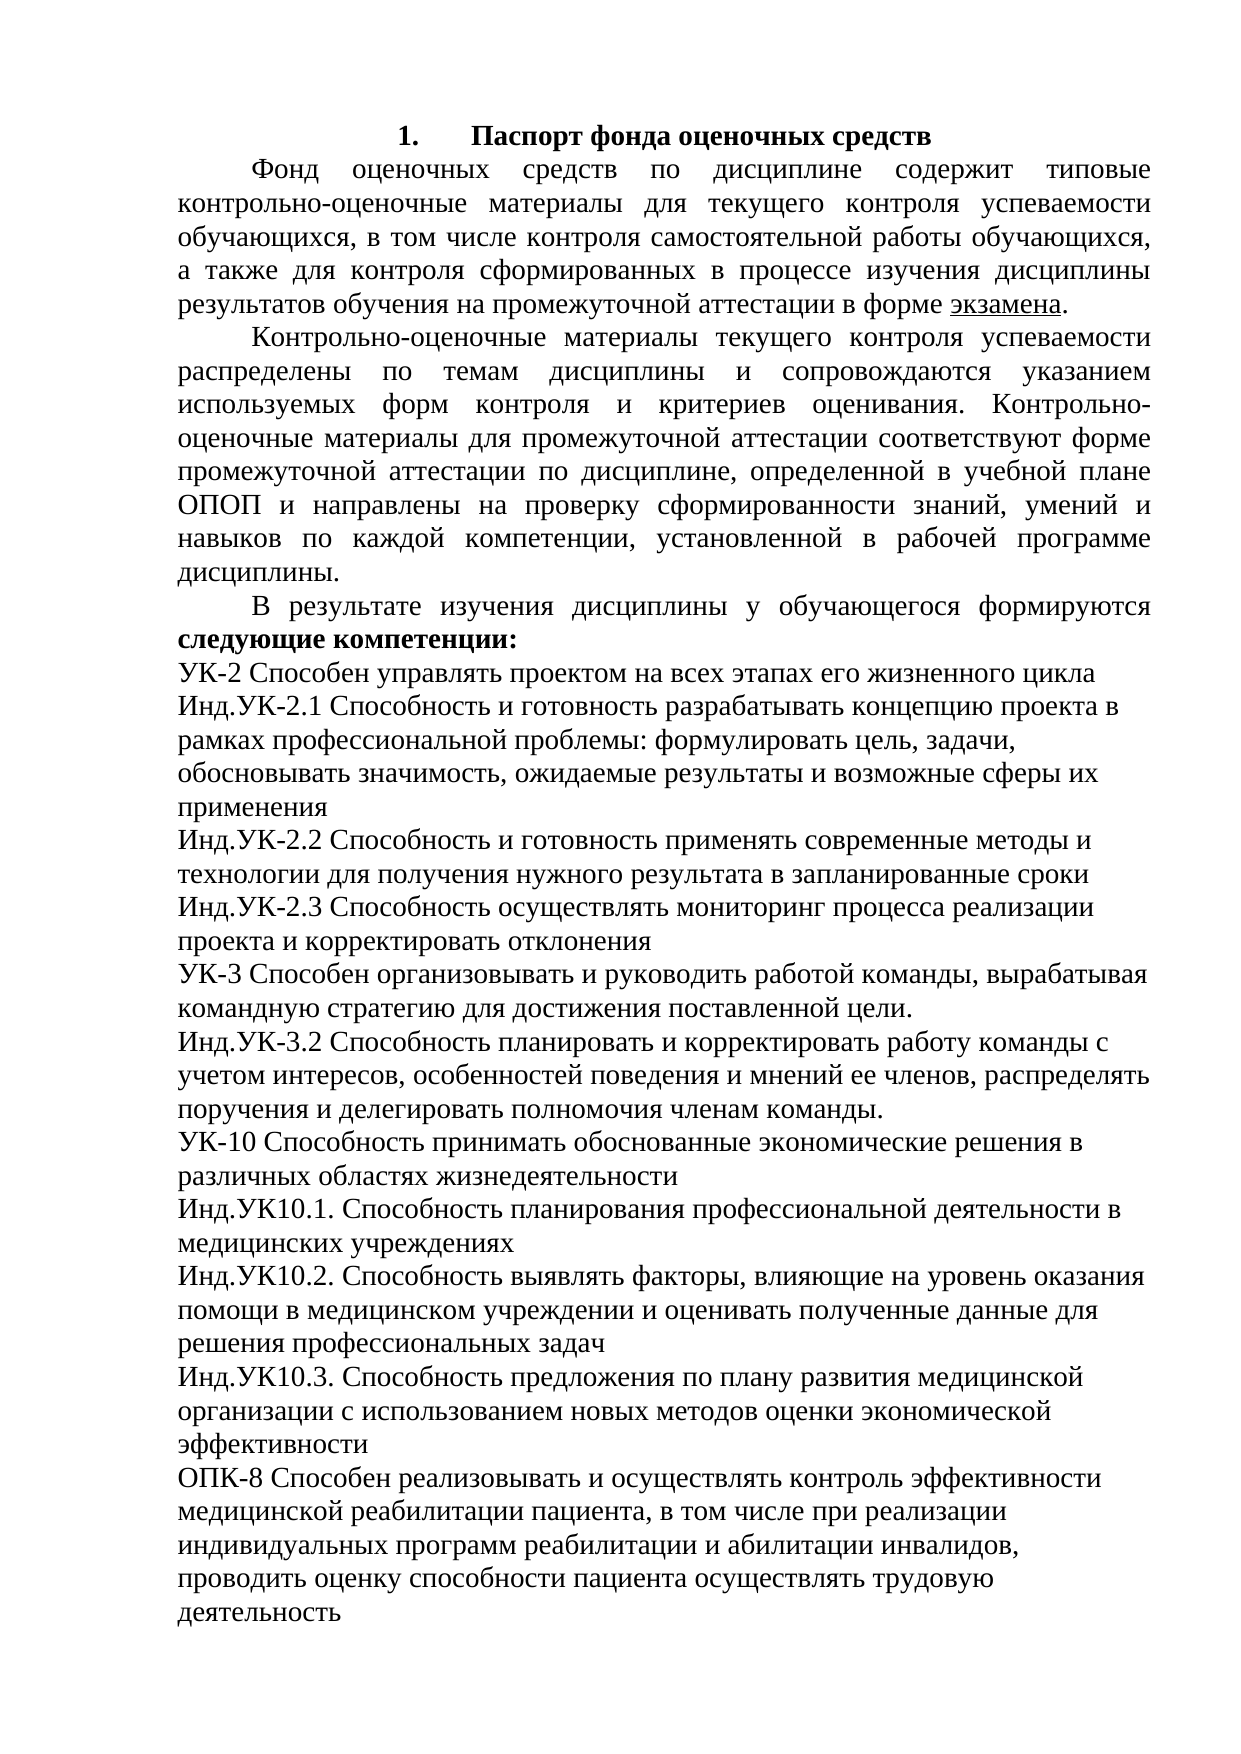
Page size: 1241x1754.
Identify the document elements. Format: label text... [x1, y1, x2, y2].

list Контрольно-оценочные материалы текущего контроля успеваемости распределены по темам дисциплины и сопровождаются указанием используемых форм контроля и критериев оценивания. Контрольно-оценочные материалы для промежуточной аттестации соответствуют форме промежуточной аттестации по дисциплине, определенной в учебной плане ОПОП и направлены на проверку сформированности знаний, умений и навыков по каждой компетенции, установленной в рабочей программе дисциплины. [177, 319, 1152, 588]
text УК-3 Способен организовывать и руководить работой команды, вырабатывая командную стратегию для достижения поставленной цели. [177, 957, 1152, 1024]
text Инд.УК-2.1 Способность и готовность разрабатывать концепцию проекта в рамках профессиональной проблемы: формулировать цель, задачи, обосновывать значимость, ожидаемые результаты и возможные сферы их применения [177, 688, 1152, 822]
list В результате изучения дисциплины у обучающегося формируются следующие компетенции: [177, 588, 1152, 655]
text Инд.УК-2.3 Способность осуществлять мониторинг процесса реализации проекта и корректировать отклонения [177, 889, 1152, 957]
list Фонд оценочных средств по дисциплине содержит типовые контрольно-оценочные материалы для текущего контроля успеваемости обучающихся, в том числе контроля самостоятельной работы обучающихся, а также для контроля сформированных в процессе изучения дисциплины результатов обучения на промежуточной аттестации в форме экзамена. [177, 152, 1152, 319]
text Инд.УК-2.2 Способность и готовность применять современные методы и технологии для получения нужного результата в запланированные сроки [177, 822, 1152, 889]
text Инд.УК10.2. Способность выявлять факторы, влияющие на уровень оказания помощи в медицинском учреждении и оценивать полученные данные для решения профессиональных задач [177, 1258, 1152, 1359]
text Инд.УК10.1. Способность планирования профессиональной деятельности в медицинских учреждениях [177, 1191, 1152, 1258]
text ОПК-8 Способен реализовывать и осуществлять контроль эффективности медицинской реабилитации пациента, в том числе при реализации индивидуальных программ реабилитации и абилитации инвалидов, проводить оценку способности пациента осуществлять трудовую деятельность [177, 1460, 1152, 1627]
text Инд.УК-3.2 Способность планировать и корректировать работу команды с учетом интересов, особенностей поведения и мнений ее членов, распределять поручения и делегировать полномочия членам команды. [177, 1024, 1152, 1124]
text Инд.УК10.3. Способность предложения по плану развития медицинской организации с использованием новых методов оценки экономической эффективности [177, 1359, 1152, 1460]
list Паспорт фонда оценочных средств [177, 118, 1152, 152]
text УК-10 Способность принимать обоснованные экономические решения в различных областях жизнедеятельности [177, 1124, 1152, 1191]
text УК-2 Способен управлять проектом на всех этапах его жизненного цикла [177, 655, 1152, 688]
